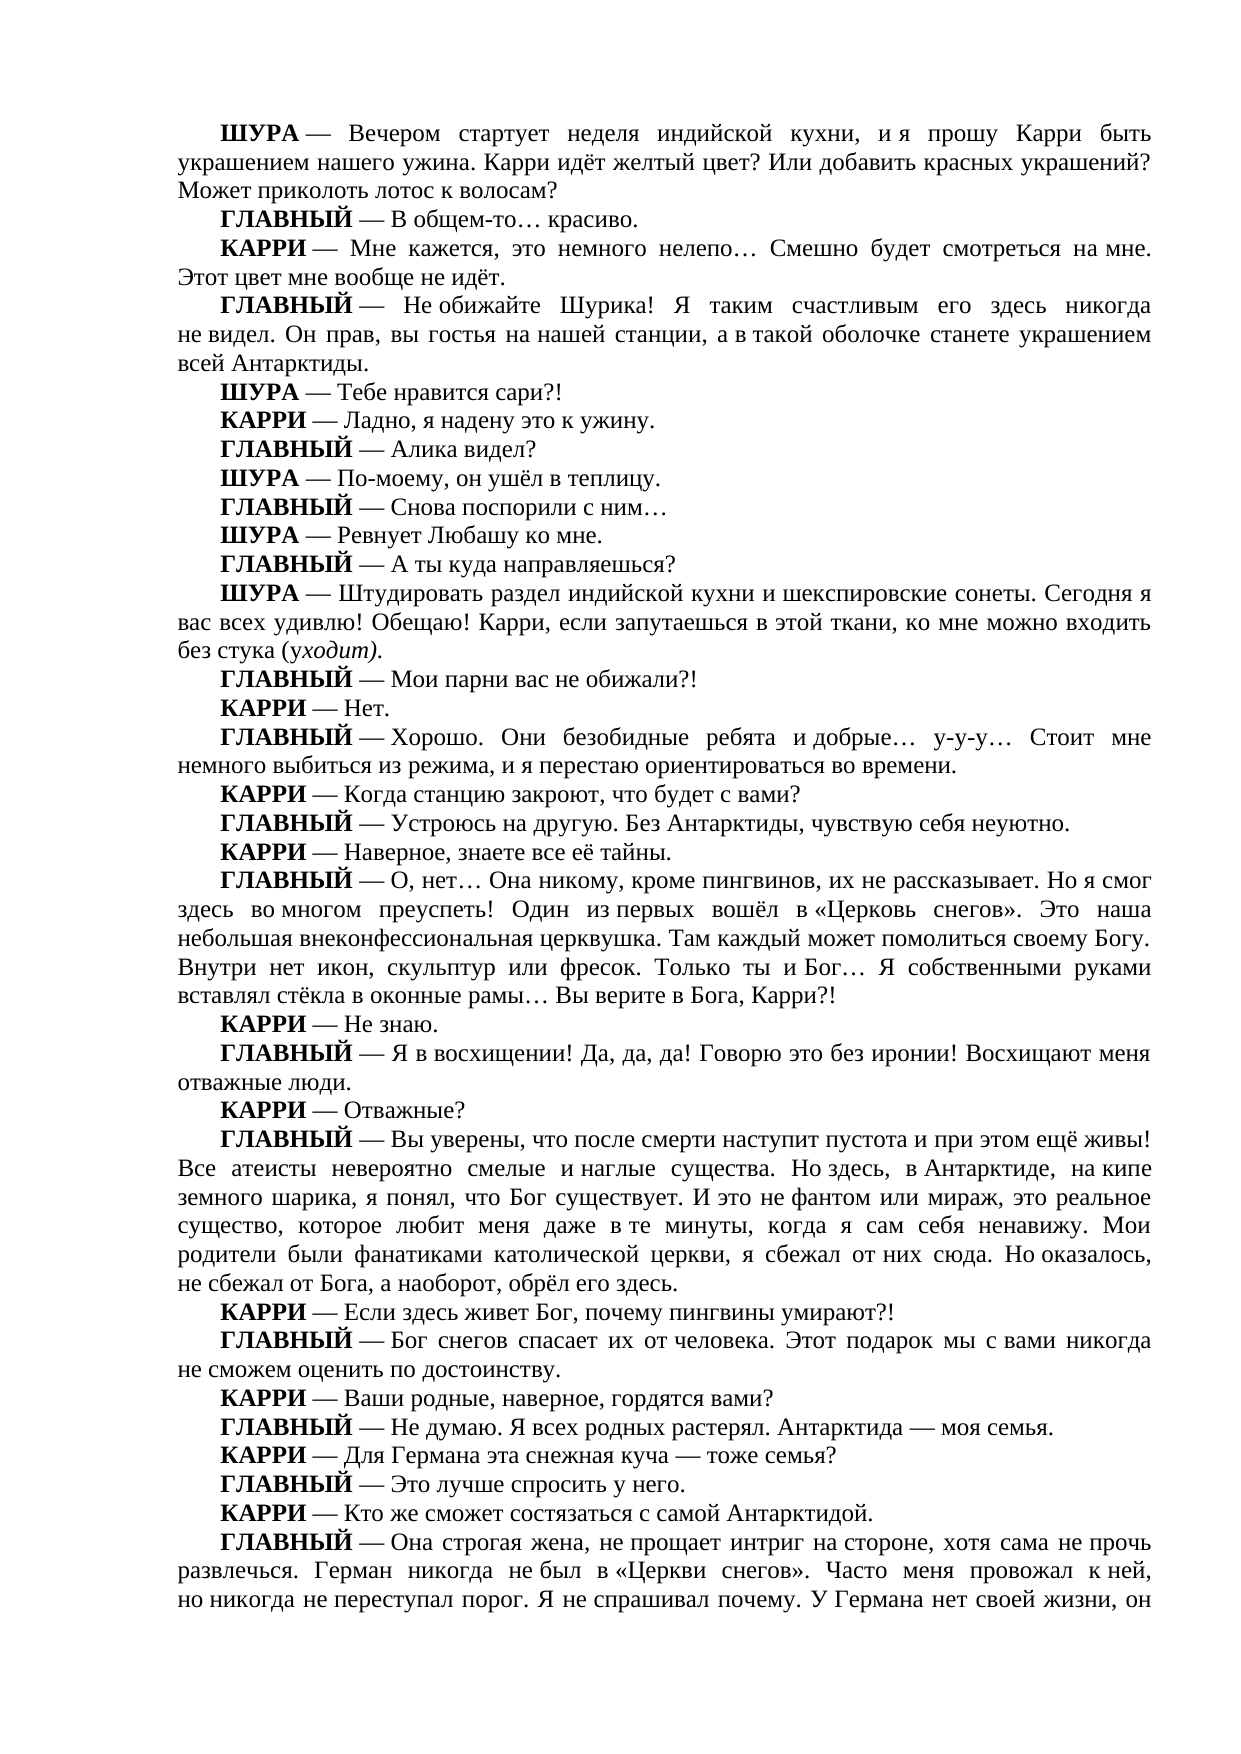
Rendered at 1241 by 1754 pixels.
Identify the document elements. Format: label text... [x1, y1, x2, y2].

text ГЛАВНЫЙ — Мои парни вас не обижали?! [177, 664, 1152, 693]
text КАРРИ — Ладно, я надену это к ужину. [177, 406, 1152, 434]
text ГЛАВНЫЙ — Алика видел? [177, 434, 1152, 463]
text КАРРИ — Нет. [177, 693, 1152, 722]
text КАРРИ — Если здесь живет Бог, почему пингвины умирают?! [177, 1297, 1152, 1326]
text КАРРИ — Когда станцию закроют, что будет с вами? [177, 779, 1152, 808]
text ГЛАВНЫЙ — А ты куда направляешься? [177, 549, 1152, 578]
text ГЛАВНЫЙ — Вы уверены, что после смерти наступит пустота и при этом ещё живы! Все атеисты невероятно смелые и наглые существа. Но здесь, в Антарктиде, на кипе земного шарика, я понял, что Бог существует. И это не фантом или мираж, это реальное существо, которое любит меня даже в те минуты, когда я сам себя ненавижу. Мои родители были фанатиками католической церкви, я сбежал от них сюда. Но оказалось, не сбежал от Бога, а наоборот, обрёл его здесь. [177, 1124, 1152, 1297]
text ГЛАВНЫЙ — Не обижайте Шурика! Я таким счастливым его здесь никогда не видел. Он прав, вы гостья на нашей станции, а в такой оболочке станете украшением всей Антарктиды. [177, 291, 1152, 377]
text ШУРА — Вечером стартует неделя индийской кухни, и я прошу Карри быть украшением нашего ужина. Карри идёт желтый цвет? Или добавить красных украшений? Может приколоть лотос к волосам? [177, 118, 1152, 204]
text ГЛАВНЫЙ — Устроюсь на другую. Без Антарктиды, чувствую себя неуютно. [177, 808, 1152, 837]
text ГЛАВНЫЙ — Не думаю. Я всех родных растерял. Антарктида — моя семья. [177, 1412, 1152, 1441]
text ГЛАВНЫЙ — Я в восхищении! Да, да, да! Говорю это без иронии! Восхищают меня отважные люди. [177, 1038, 1152, 1096]
text КАРРИ — Мне кажется, это немного нелепо… Смешно будет смотреться на мне. Этот цвет мне вообще не идёт. [177, 233, 1152, 291]
text КАРРИ — Кто же сможет состязаться с самой Антарктидой. [177, 1498, 1152, 1527]
text ГЛАВНЫЙ — В общем-то… красиво. [177, 204, 1152, 233]
text ШУРА — Ревнует Любашу ко мне. [177, 521, 1152, 549]
text ШУРА — По-моему, он ушёл в теплицу. [177, 463, 1152, 492]
text ГЛАВНЫЙ — Хорошо. Они безобидные ребята и добрые… у-у-у… Стоит мне немного выбиться из режима, и я перестаю ориентироваться во времени. [177, 722, 1152, 779]
text ГЛАВНЫЙ — Снова поспорили с ним… [177, 492, 1152, 521]
text ШУРА — Штудировать раздел индийской кухни и шекспировские сонеты. Сегодня я вас всех удивлю! Обещаю! Карри, если запутаешься в этой ткани, ко мне можно входить без стука (уходит). [177, 578, 1152, 664]
text ГЛАВНЫЙ — Это лучше спросить у него. [177, 1469, 1152, 1498]
text КАРРИ — Наверное, знаете все её тайны. [177, 837, 1152, 866]
text ГЛАВНЫЙ — О, нет… Она никому, кроме пингвинов, их не рассказывает. Но я смог здесь во многом преуспеть! Один из первых вошёл в «Церковь снегов». Это наша небольшая внеконфессиональная церквушка. Там каждый может помолиться своему Богу. Внутри нет икон, скульптур или фресок. Только ты и Бог… Я собственными руками вставлял стёкла в оконные рамы… Вы верите в Бога, Карри?! [177, 866, 1152, 1009]
text КАРРИ — Ваши родные, наверное, гордятся вами? [177, 1383, 1152, 1412]
text КАРРИ — Не знаю. [177, 1009, 1152, 1038]
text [177, 1527, 1152, 1613]
text ГЛАВНЫЙ — Бог снегов спасает их от человека. Этот подарок мы с вами никогда не сможем оценить по достоинству. [177, 1326, 1152, 1383]
text КАРРИ — Для Германа эта снежная куча — тоже семья? [177, 1441, 1152, 1469]
text ШУРА — Тебе нравится сари?! [177, 377, 1152, 406]
text КАРРИ — Отважные? [177, 1096, 1152, 1124]
